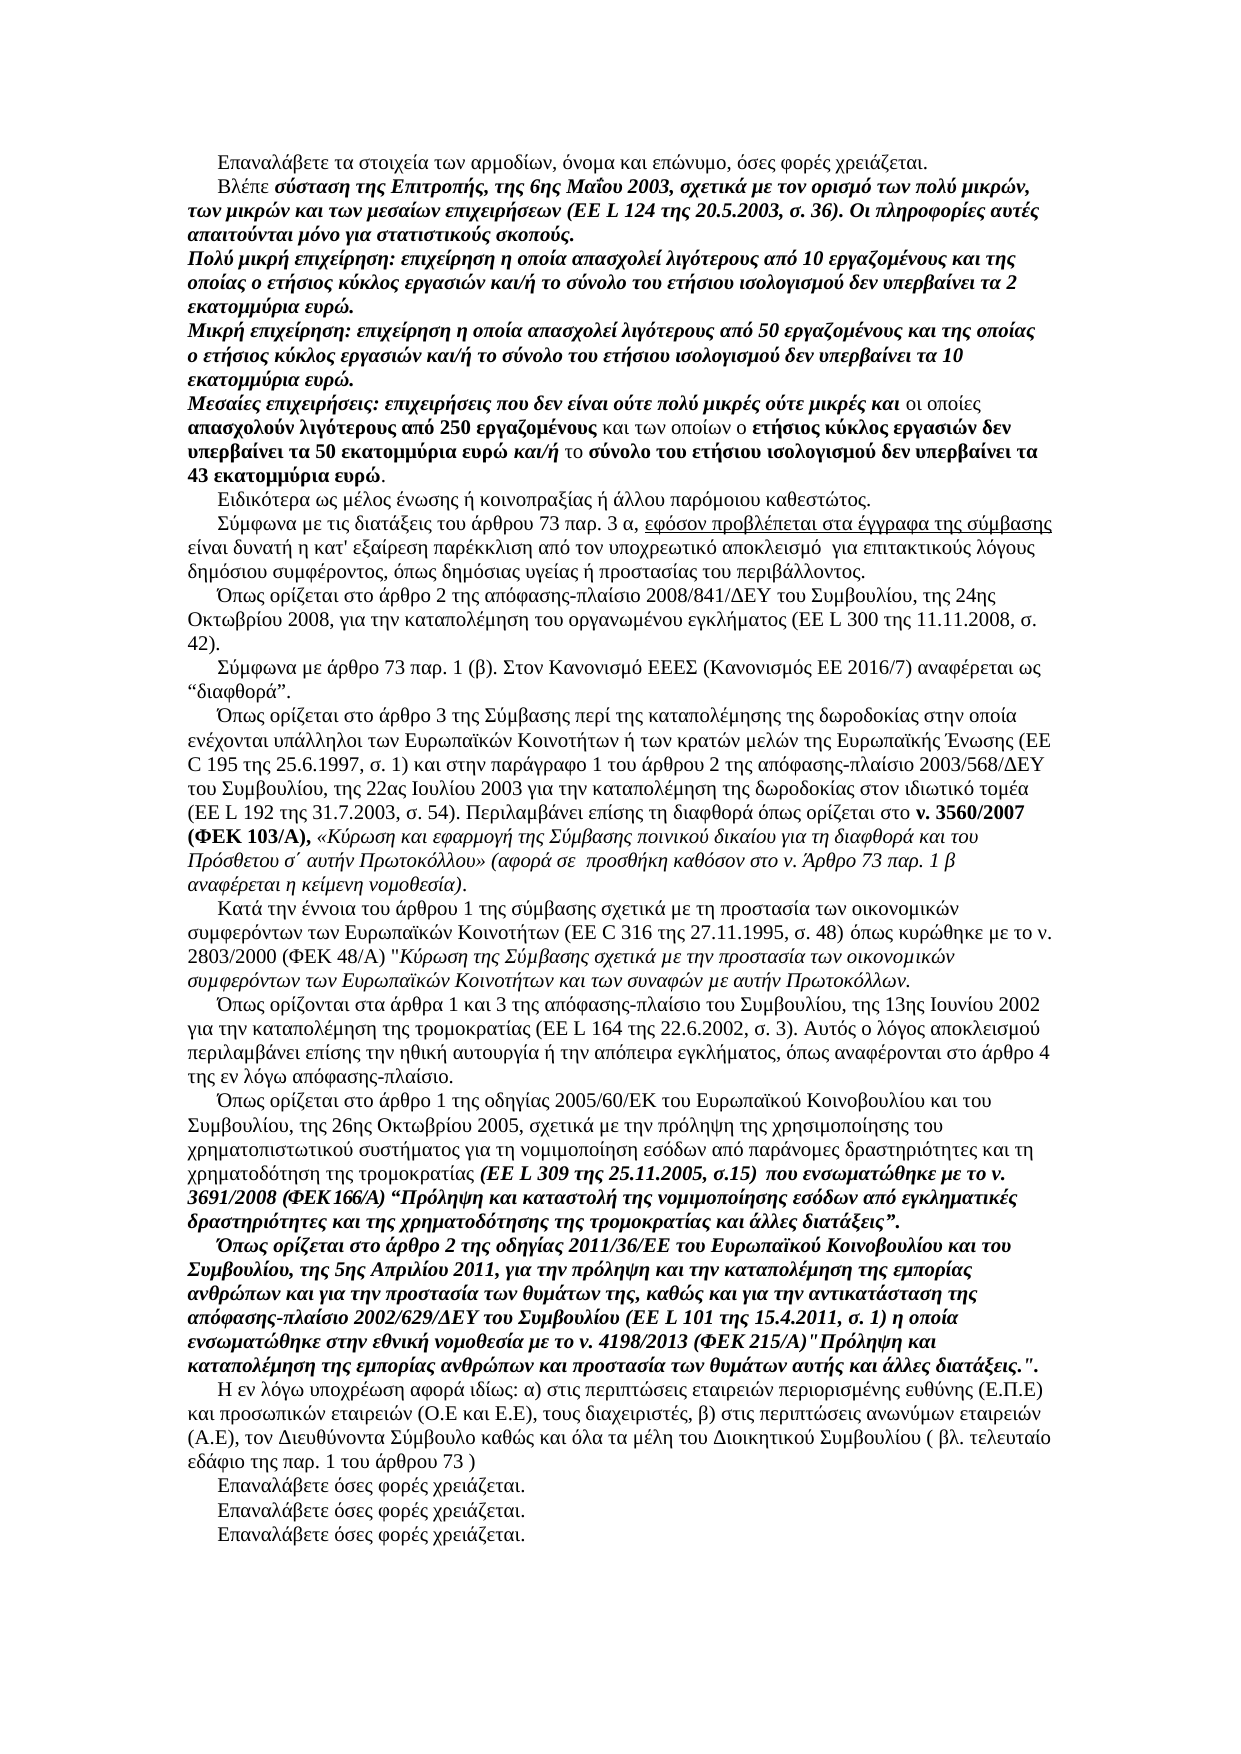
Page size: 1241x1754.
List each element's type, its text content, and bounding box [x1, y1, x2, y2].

text Σύμφωνα με άρθρο 73 παρ. 1 (β). Στον Κανονισμό ΕΕΕΣ (Κανονισμός ΕΕ 2016/7) αναφέρεται ως “διαφθορά”. [187, 655, 1053, 703]
text Μικρή επιχείρηση: επιχείρηση η οποία απασχολεί λιγότερους από 50 εργαζομένους και της οποίας ο ετήσιος κύκλος εργασιών και/ή το σύνολο του ετήσιου ισολογισμού δεν υπερβαίνει τα 10 εκατομμύρια ευρώ. [187, 318, 1053, 391]
text Επαναλάβετε όσες φορές χρειάζεται. [187, 1522, 1053, 1546]
text Σύμφωνα με τις διατάξεις του άρθρου 73 παρ. 3 α, εφόσον προβλέπεται στα έγγραφα της σύμβασης είναι δυνατή η κατ' εξαίρεση παρέκκλιση από τον υποχρεωτικό αποκλεισμό για επιτακτικούς λόγους δημόσιου συμφέροντος, όπως δημόσιας υγείας ή προστασίας του περιβάλλοντος. [187, 511, 1053, 583]
text Επαναλάβετε όσες φορές χρειάζεται. [187, 1473, 1053, 1497]
text Όπως ορίζεται στο άρθρο 2 της οδηγίας 2011/36/ΕΕ του Ευρωπαϊκού Κοινοβουλίου και του Συμβουλίου, της 5ης Απριλίου 2011, για την πρόληψη και την καταπολέμηση της εμπορίας ανθρώπων και για την προστασία των θυμάτων της, καθώς και για την αντικατάσταση της απόφασης-πλαίσιο 2002/629/ΔΕΥ του Συμβουλίου (ΕΕ L 101 της 15.4.2011, σ. 1) η οποία ενσωματώθηκε στην εθνική νομοθεσία με το ν. 4198/2013 (ΦΕΚ 215/Α)"Πρόληψη και καταπολέμηση της εμπορίας ανθρώπων και προστασία των θυμάτων αυτής και άλλες διατάξεις.". [187, 1233, 1053, 1377]
text Η εν λόγω υποχρέωση αφορά ιδίως: α) στις περιπτώσεις εταιρειών περιορισμένης ευθύνης (Ε.Π.Ε) και προσωπικών εταιρειών (Ο.Ε και Ε.Ε), τους διαχειριστές, β) στις περιπτώσεις ανωνύμων εταιρειών (Α.Ε), τον Διευθύνοντα Σύμβουλο καθώς και όλα τα μέλη του Διοικητικού Συμβουλίου ( βλ. τελευταίο εδάφιο της παρ. 1 του άρθρου 73 ) [187, 1377, 1053, 1473]
text Όπως ορίζεται στο άρθρο 3 της Σύμβασης περί της καταπολέμησης της δωροδοκίας στην οποία ενέχονται υπάλληλοι των Ευρωπαϊκών Κοινοτήτων ή των κρατών μελών της Ευρωπαϊκής Ένωσης (ΕΕ C 195 της 25.6.1997, σ. 1) και στην παράγραφο 1 του άρθρου 2 της απόφασης-πλαίσιο 2003/568/ΔΕΥ του Συμβουλίου, της 22ας Ιουλίου 2003 για την καταπολέμηση της δωροδοκίας στον ιδιωτικό τομέα (ΕΕ L 192 της 31.7.2003, σ. 54). Περιλαμβάνει επίσης τη διαφθορά όπως ορίζεται στο ν. 3560/2007 (ΦΕΚ 103/Α), «Κύρωση και εφαρμογή της Σύμβασης ποινικού δικαίου για τη διαφθορά και του Πρόσθετου σ΄ αυτήν Πρωτοκόλλου» (αφορά σε προσθήκη καθόσον στο ν. Άρθρο 73 παρ. 1 β αναφέρεται η κείμενη νομοθεσία). [187, 703, 1053, 896]
text Κατά την έννοια του άρθρου 1 της σύμβασης σχετικά με τη προστασία των οικονομικών συμφερόντων των Ευρωπαϊκών Κοινοτήτων (ΕΕ C 316 της 27.11.1995, σ. 48) όπως κυρώθηκε με το ν. 2803/2000 (ΦΕΚ 48/Α) "Κύρωση της Σύµβασης σχετικά µε την προστασία των οικονοµικών συµφερόντων των Ευρωπαϊκών Κοινοτήτων και των συναφών µε αυτήν Πρωτοκόλλων. [187, 896, 1053, 992]
text Πολύ μικρή επιχείρηση: επιχείρηση η οποία απασχολεί λιγότερους από 10 εργαζομένους και της οποίας ο ετήσιος κύκλος εργασιών και/ή το σύνολο του ετήσιου ισολογισμού δεν υπερβαίνει τα 2 εκατομμύρια ευρώ. [187, 246, 1053, 318]
text Όπως ορίζεται στο άρθρο 2 της απόφασης-πλαίσιο 2008/841/ΔΕΥ του Συμβουλίου, της 24ης Οκτωβρίου 2008, για την καταπολέμηση του οργανωμένου εγκλήματος (ΕΕ L 300 της 11.11.2008, σ. 42). [187, 583, 1053, 655]
text Ειδικότερα ως μέλος ένωσης ή κοινοπραξίας ή άλλου παρόμοιου καθεστώτος. [187, 487, 1053, 511]
text Βλέπε σύσταση της Επιτροπής, της 6ης Μαΐου 2003, σχετικά με τον ορισμό των πολύ μικρών, των μικρών και των μεσαίων επιχειρήσεων (ΕΕ L 124 της 20.5.2003, σ. 36). Οι πληροφορίες αυτές απαιτούνται μόνο για στατιστικούς σκοπούς. [187, 174, 1053, 246]
text Επαναλάβετε τα στοιχεία των αρμοδίων, όνομα και επώνυμο, όσες φορές χρειάζεται. [187, 150, 1053, 174]
text Όπως ορίζεται στο άρθρο 1 της οδηγίας 2005/60/ΕΚ του Ευρωπαϊκού Κοινοβουλίου και του Συμβουλίου, της 26ης Οκτωβρίου 2005, σχετικά με την πρόληψη της χρησιμοποίησης του χρηματοπιστωτικού συστήματος για τη νομιμοποίηση εσόδων από παράνομες δραστηριότητες και τη χρηματοδότηση της τρομοκρατίας (ΕΕ L 309 της 25.11.2005, σ.15) που ενσωματώθηκε με το ν. 3691/2008 (ΦΕΚ 166/Α) “Πρόληψη και καταστολή της νομιμοποίησης εσόδων από εγκληματικές δραστηριότητες και της χρηματοδότησης της τρομοκρατίας και άλλες διατάξεις”. [187, 1088, 1053, 1233]
text Επαναλάβετε όσες φορές χρειάζεται. [187, 1497, 1053, 1522]
text Μεσαίες επιχειρήσεις: επιχειρήσεις που δεν είναι ούτε πολύ μικρές ούτε μικρές και οι οποίες απασχολούν λιγότερους από 250 εργαζομένους και των οποίων ο ετήσιος κύκλος εργασιών δεν υπερβαίνει τα 50 εκατομμύρια ευρώ και/ή το σύνολο του ετήσιου ισολογισμού δεν υπερβαίνει τα 43 εκατομμύρια ευρώ. [187, 391, 1053, 487]
text Όπως ορίζονται στα άρθρα 1 και 3 της απόφασης-πλαίσιο του Συμβουλίου, της 13ης Ιουνίου 2002 για την καταπολέμηση της τρομοκρατίας (ΕΕ L 164 της 22.6.2002, σ. 3). Αυτός ο λόγος αποκλεισμού περιλαμβάνει επίσης την ηθική αυτουργία ή την απόπειρα εγκλήματος, όπως αναφέρονται στο άρθρο 4 της εν λόγω απόφασης-πλαίσιο. [187, 992, 1053, 1088]
